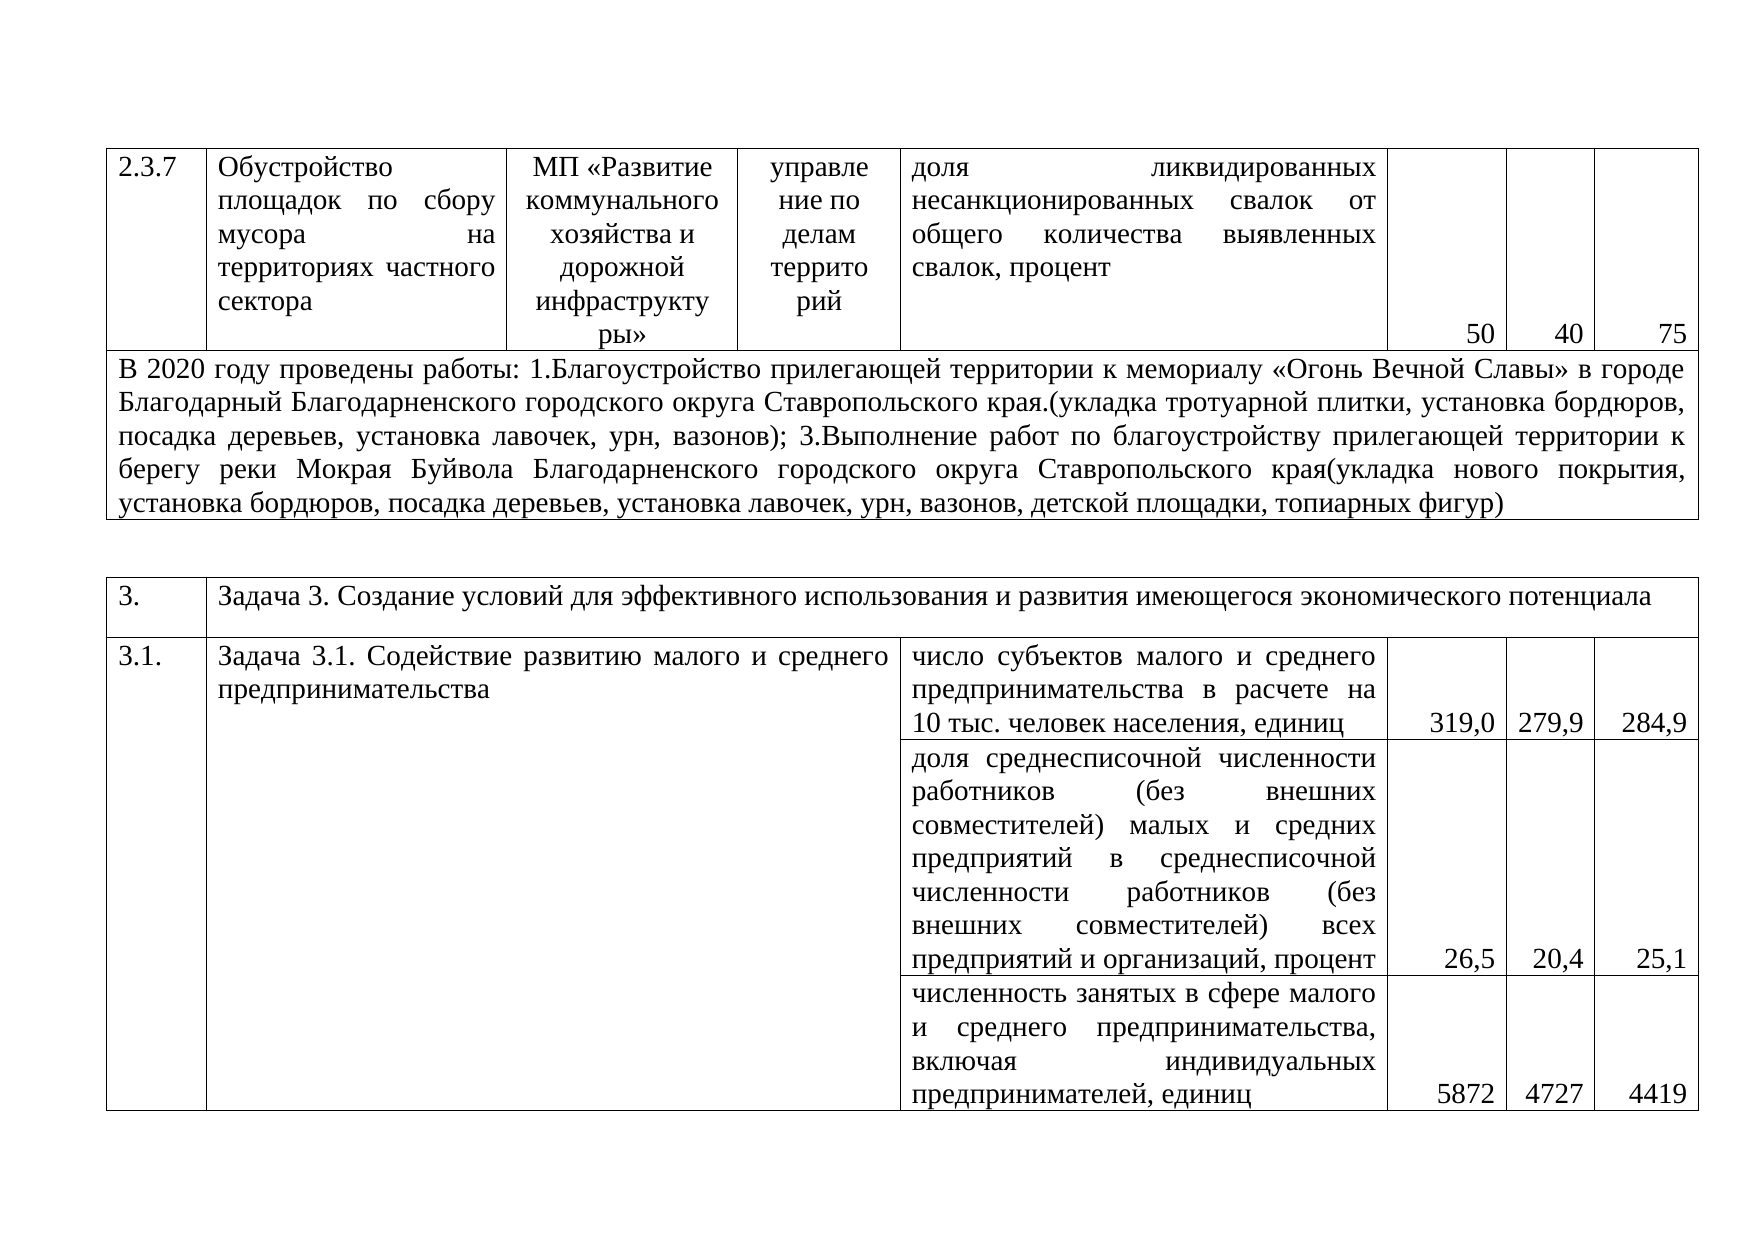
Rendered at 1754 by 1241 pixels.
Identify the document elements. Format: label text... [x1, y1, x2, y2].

table_cell 4419 [1595, 976, 1698, 1110]
table_cell 50 [1388, 149, 1506, 350]
table_cell 40 [1507, 149, 1594, 350]
table_header Задача 3. Создание условий для эффективного использования и развития имеющегося экономического потенциала [207, 578, 1698, 637]
table_cell доля ликвидированных несанкционированных свалок от общего количества выявленных свалок, процент [901, 149, 1387, 350]
table_cell 3.1. [107, 638, 206, 1110]
table_cell Обустройство площадок по сбору мусора на территориях частного сектора [207, 149, 506, 350]
table_cell 5872 [1388, 976, 1506, 1110]
table_cell доля среднесписочной численности работников (без внешних совместителей) малых и средних предприятий в среднесписочной численности работников (без внешних совместителей) всех предприятий и организаций, процент [901, 740, 1387, 974]
table_cell МП «Развитие коммунального хозяйства и дорожной инфраструкту ры» [507, 149, 737, 350]
table_cell 2.3.7 [107, 149, 206, 350]
table_cell 279,9 [1507, 638, 1594, 739]
table_cell В 2020 году проведены работы: 1.Благоустройство прилегающей территории к мемориалу «Огонь Вечной Славы» в городе Благодарный Благодарненского городского округа Ставропольского края.(укладка тротуарной плитки, установка бордюров, посадка деревьев, установка лавочек, урн, вазонов); 3.Выполнение работ по благоустройству прилегающей территории к берегу реки Мокрая Буйвола Благодарненского городского округа Ставропольского края(укладка нового покрытия, установка бордюров, посадка деревьев, установка лавочек, урн, вазонов, детской площадки, топиарных фигур) [107, 351, 1698, 519]
table_cell 26,5 [1388, 740, 1506, 974]
table_cell 319,0 [1388, 638, 1506, 739]
table_header 3. [107, 578, 206, 637]
table_cell численность занятых в сфере малого и среднего предпринимательства, включая индивидуальных предпринимателей, единиц [901, 976, 1387, 1110]
table_cell 284,9 [1595, 638, 1698, 739]
table_cell 25,1 [1595, 740, 1698, 974]
table_cell 75 [1595, 149, 1698, 350]
table_cell 4727 [1507, 976, 1594, 1110]
table_cell 20,4 [1507, 740, 1594, 974]
table_cell число субъектов малого и среднего предпринимательства в расчете на 10 тыс. человек населения, единиц [901, 638, 1387, 739]
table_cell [738, 149, 900, 350]
table_cell Задача 3.1. Содействие развитию малого и среднего предпринимательства [207, 638, 900, 1110]
